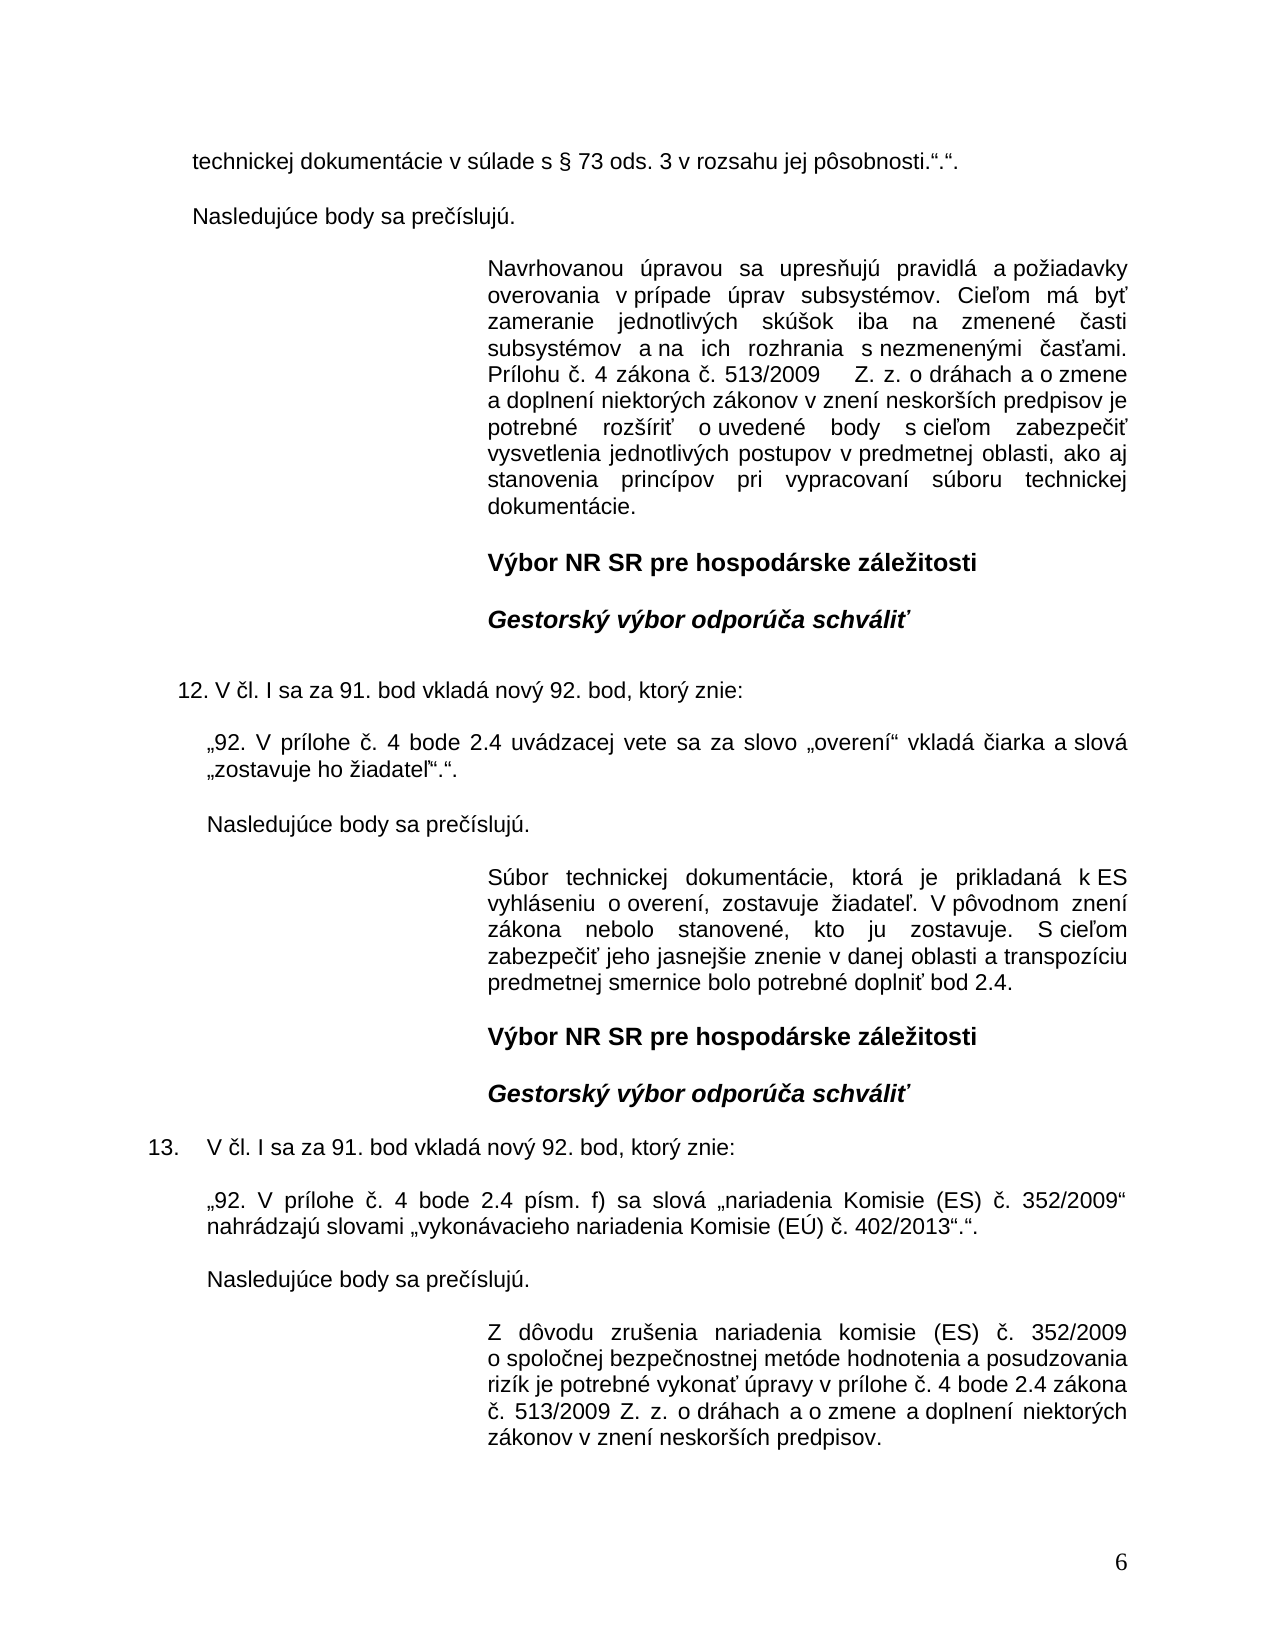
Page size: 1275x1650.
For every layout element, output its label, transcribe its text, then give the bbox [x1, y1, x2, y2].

text Gestorský výbor odporúča schváliť [373, 1079, 1127, 1108]
text Nasledujúce body sa prečíslujú. [207, 811, 1127, 837]
list V čl. I sa za 91. bod vkladá nový 92. bod, ktorý znie: [177, 677, 1127, 703]
text „92. V prílohe č. 4 bode 2.4 uvádzacej vete sa za slovo „overení“ vkladá čiarka a slová „zostavuje ho žiadateľ“.“. [207, 729, 1127, 782]
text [192, 148, 1127, 174]
text Nasledujúce body sa prečíslujú. [207, 1266, 1127, 1292]
text Výbor NR SR pre hospodárske záležitosti [373, 1022, 1127, 1050]
text Výbor NR SR pre hospodárske záležitosti [373, 548, 1127, 576]
text „92. V prílohe č. 4 bode 2.4 písm. f) sa slová „nariadenia Komisie (ES) č. 352/2009“ nahrádzajú slovami „vykonávacieho nariadenia Komisie (EÚ) č. 402/2013“.“. [207, 1187, 1127, 1240]
list V čl. I sa za 91. bod vkladá nový 92. bod, ktorý znie: [148, 1134, 1127, 1161]
text Z dôvodu zrušenia nariadenia komisie (ES) č. 352/2009 o spoločnej bezpečnostnej metóde hodnotenia a posudzovania rizík je potrebné vykonať úpravy v prílohe č. 4 bode 2.4 zákona č. 513/2009 Z. z. o dráhach a o zmene a doplnení niektorých zákonov v znení neskorších predpisov. [487, 1319, 1127, 1451]
text Súbor technickej dokumentácie, ktorá je prikladaná k ES vyhláseniu o overení, zostavuje žiadateľ. V pôvodnom znení zákona nebolo stanovené, kto ju zostavuje. S cieľom zabezpečiť jeho jasnejšie znenie v danej oblasti a transpozíciu predmetnej smernice bolo potrebné doplniť bod 2.4. [487, 863, 1127, 995]
text Navrhovanou úpravou sa upresňujú pravidlá a požiadavky overovania v prípade úprav subsystémov. Cieľom má byť zameranie jednotlivých skúšok iba na zmenené časti subsystémov a na ich rozhrania s nezmenenými časťami. Prílohu č. 4 zákona č. 513/2009 Z. z. o dráhach a o zmene a doplnení niektorých zákonov v znení neskorších predpisov je potrebné rozšíriť o uvedené body s cieľom zabezpečiť vysvetlenia jednotlivých postupov v predmetnej oblasti, ako aj stanovenia princípov pri vypracovaní súboru technickej dokumentácie. [487, 255, 1127, 519]
text Nasledujúce body sa prečíslujú. [192, 203, 1127, 229]
text Gestorský výbor odporúča schváliť [373, 605, 1127, 634]
